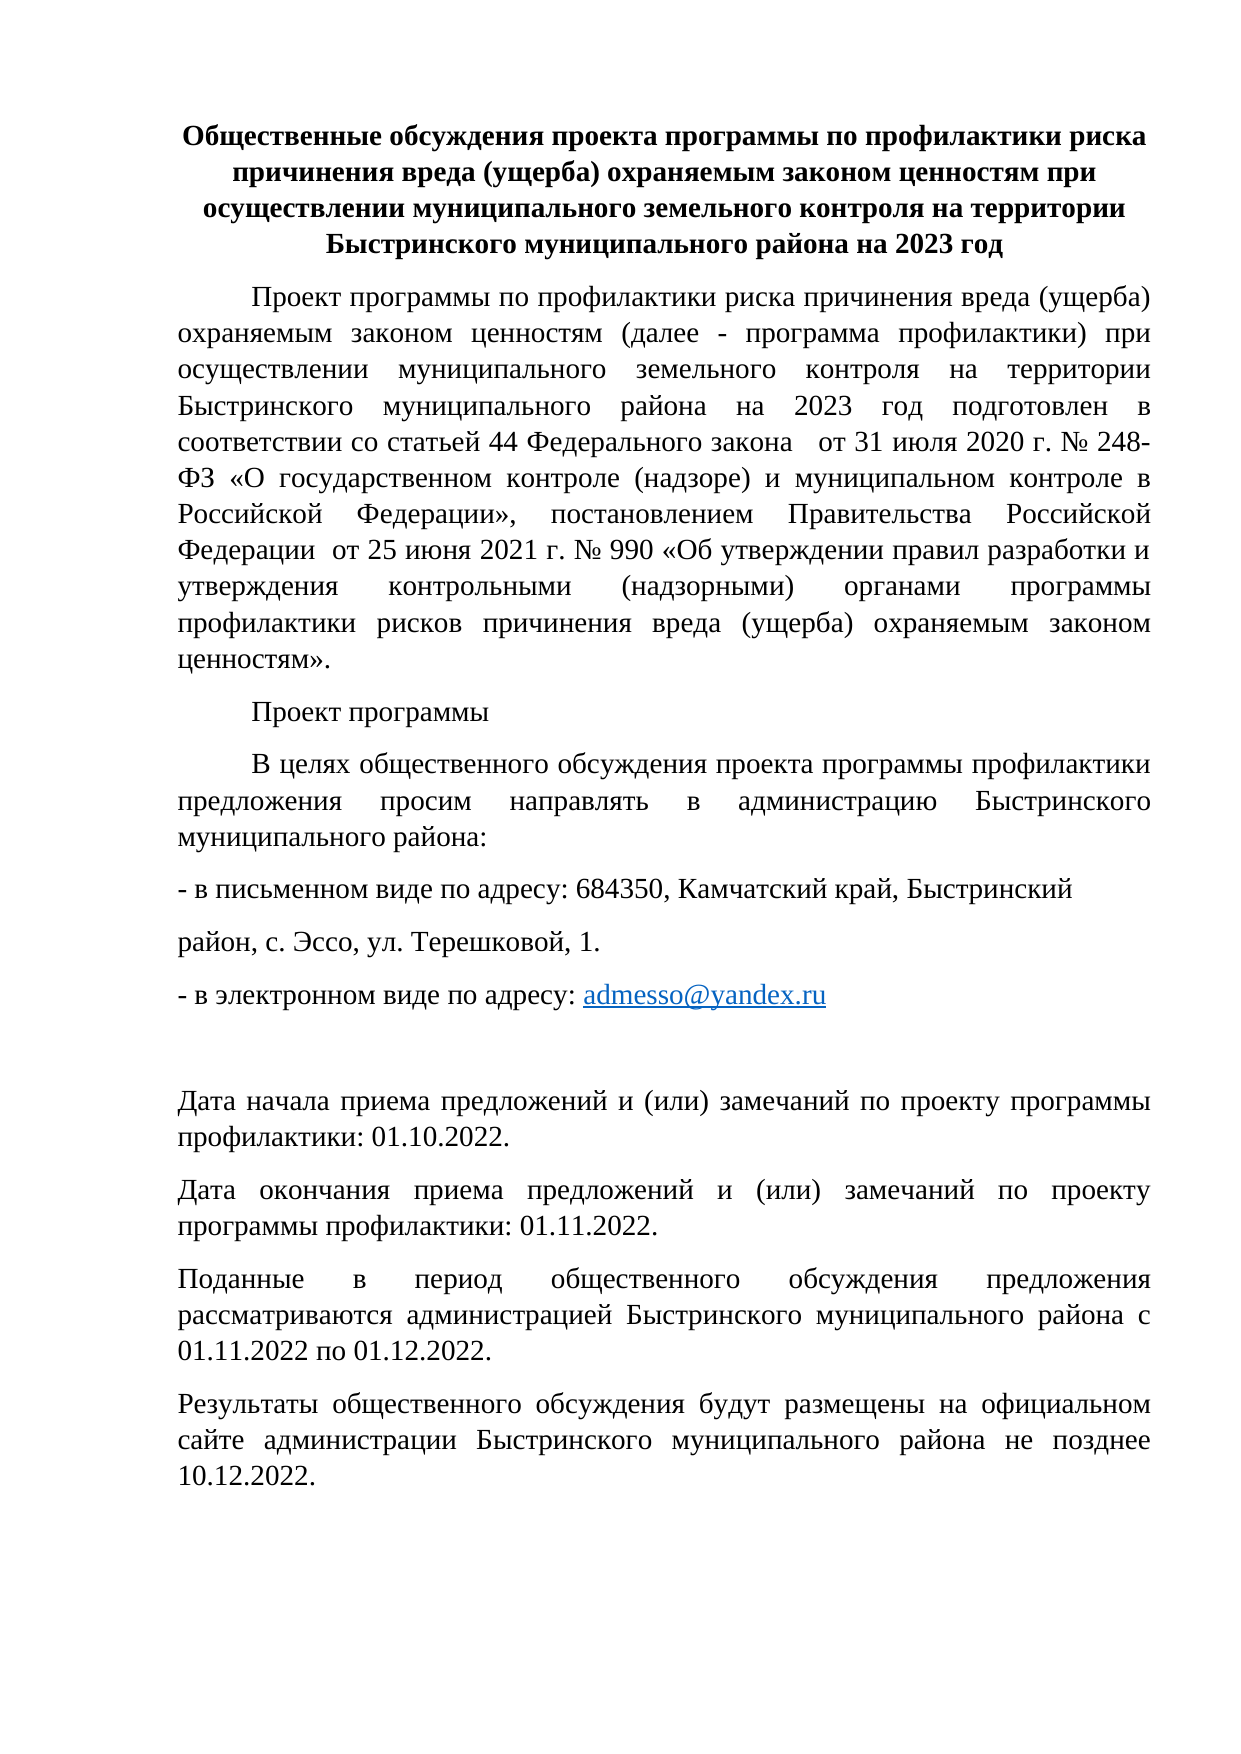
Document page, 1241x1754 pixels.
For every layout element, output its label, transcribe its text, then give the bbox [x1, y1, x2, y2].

text район, с. Эссо, ул. Терешковой, 1. [177, 924, 1152, 958]
text Результаты общественного обсуждения будут размещены на официальном сайте администрации Быстринского муниципального района не позднее 10.12.2022. [177, 1386, 1152, 1492]
text - в письменном виде по адресу: 684350, Камчатский край, Быстринский [177, 872, 1152, 905]
text Поданные в период общественного обсуждения предложения рассматриваются администрацией Быстринского муниципального района с 01.11.2022 по 01.12.2022. [177, 1261, 1152, 1367]
text В целях общественного обсуждения проекта программы профилактики предложения просим направлять в администрацию Быстринского муниципального района: [177, 746, 1152, 852]
text Проект программы по профилактики риска причинения вреда (ущерба) охраняемым законом ценностям (далее - программа профилактики) при осуществлении муниципального земельного контроля на территории Быстринского муниципального района на 2023 год подготовлен в соответствии со статьей 44 Федерального закона от 31 июля 2020 г. № 248-ФЗ «О государственном контроле (надзоре) и муниципальном контроле в Российской Федерации», постановлением Правительства Российской Федерации от 25 июня 2021 г. № 990 «Об утверждении правил разработки и утверждения контрольными (надзорными) органами программы профилактики рисков причинения вреда (ущерба) охраняемым законом ценностям». [177, 279, 1152, 674]
text Дата начала приема предложений и (или) замечаний по проекту программы профилактики: 01.10.2022. [177, 1083, 1152, 1152]
text Дата окончания приема предложений и (или) замечаний по проекту программы профилактики: 01.11.2022. [177, 1172, 1152, 1241]
text Проект программы [177, 694, 1152, 727]
text Общественные обсуждения проекта программы по профилактики риска причинения вреда (ущерба) охраняемым законом ценностям при осуществлении муниципального земельного контроля на территории Быстринского муниципального района на 2023 год [177, 118, 1152, 260]
text - в электронном виде по адресу: admesso@yandex.ru [177, 977, 1152, 1011]
